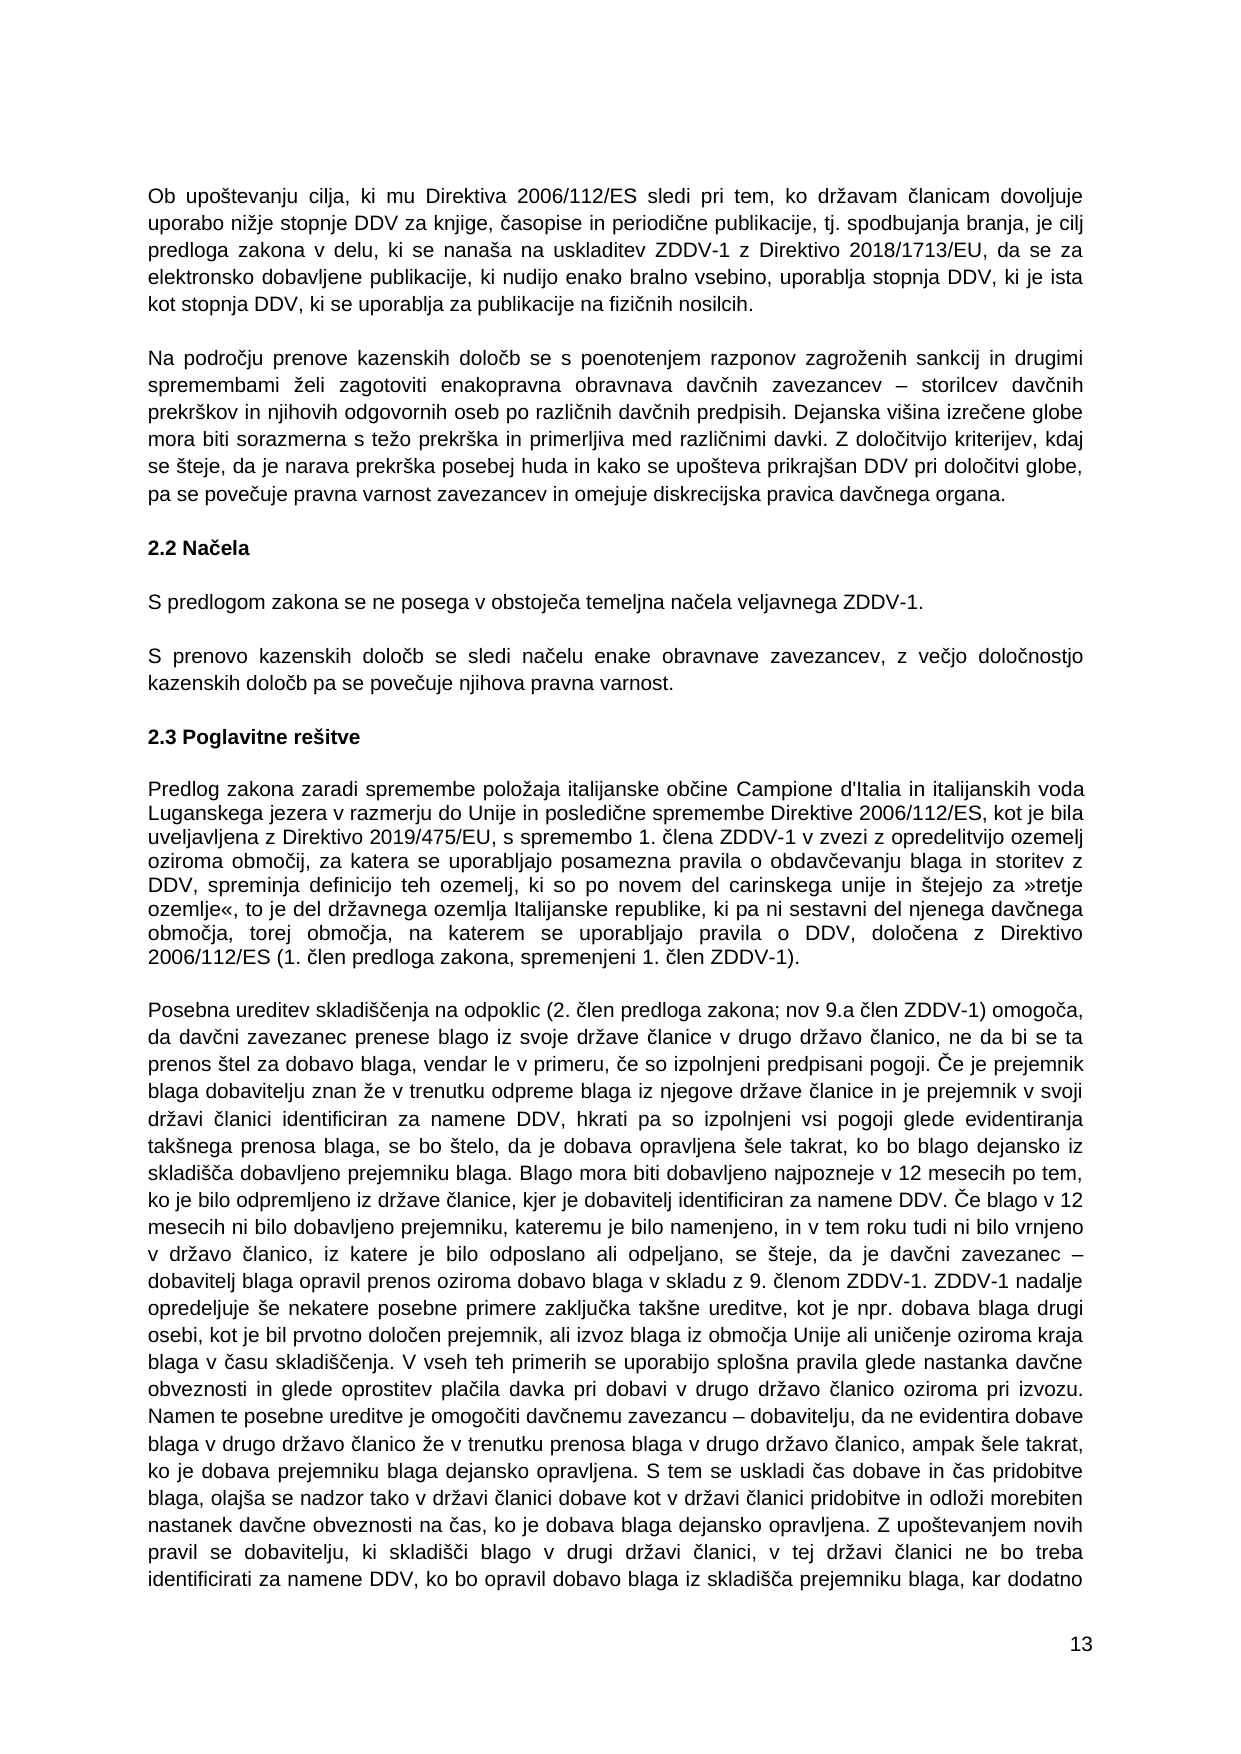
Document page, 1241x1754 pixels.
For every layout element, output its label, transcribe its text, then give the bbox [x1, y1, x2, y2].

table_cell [136, 154, 1096, 533]
table_cell 2.3 Poglavitne rešitve [136, 723, 1096, 750]
table_cell 2.2 Načela [136, 534, 1096, 561]
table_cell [136, 750, 1096, 1592]
table_cell S predlogom zakona se ne posega v obstoječa temeljna načela veljavnega ZDDV-1. S prenovo kazenskih določb se sledi načelu enake obravnave zavezancev, z večjo določnostjo kazenskih določb pa se povečuje njihova pravna varnost. [136, 561, 1096, 723]
